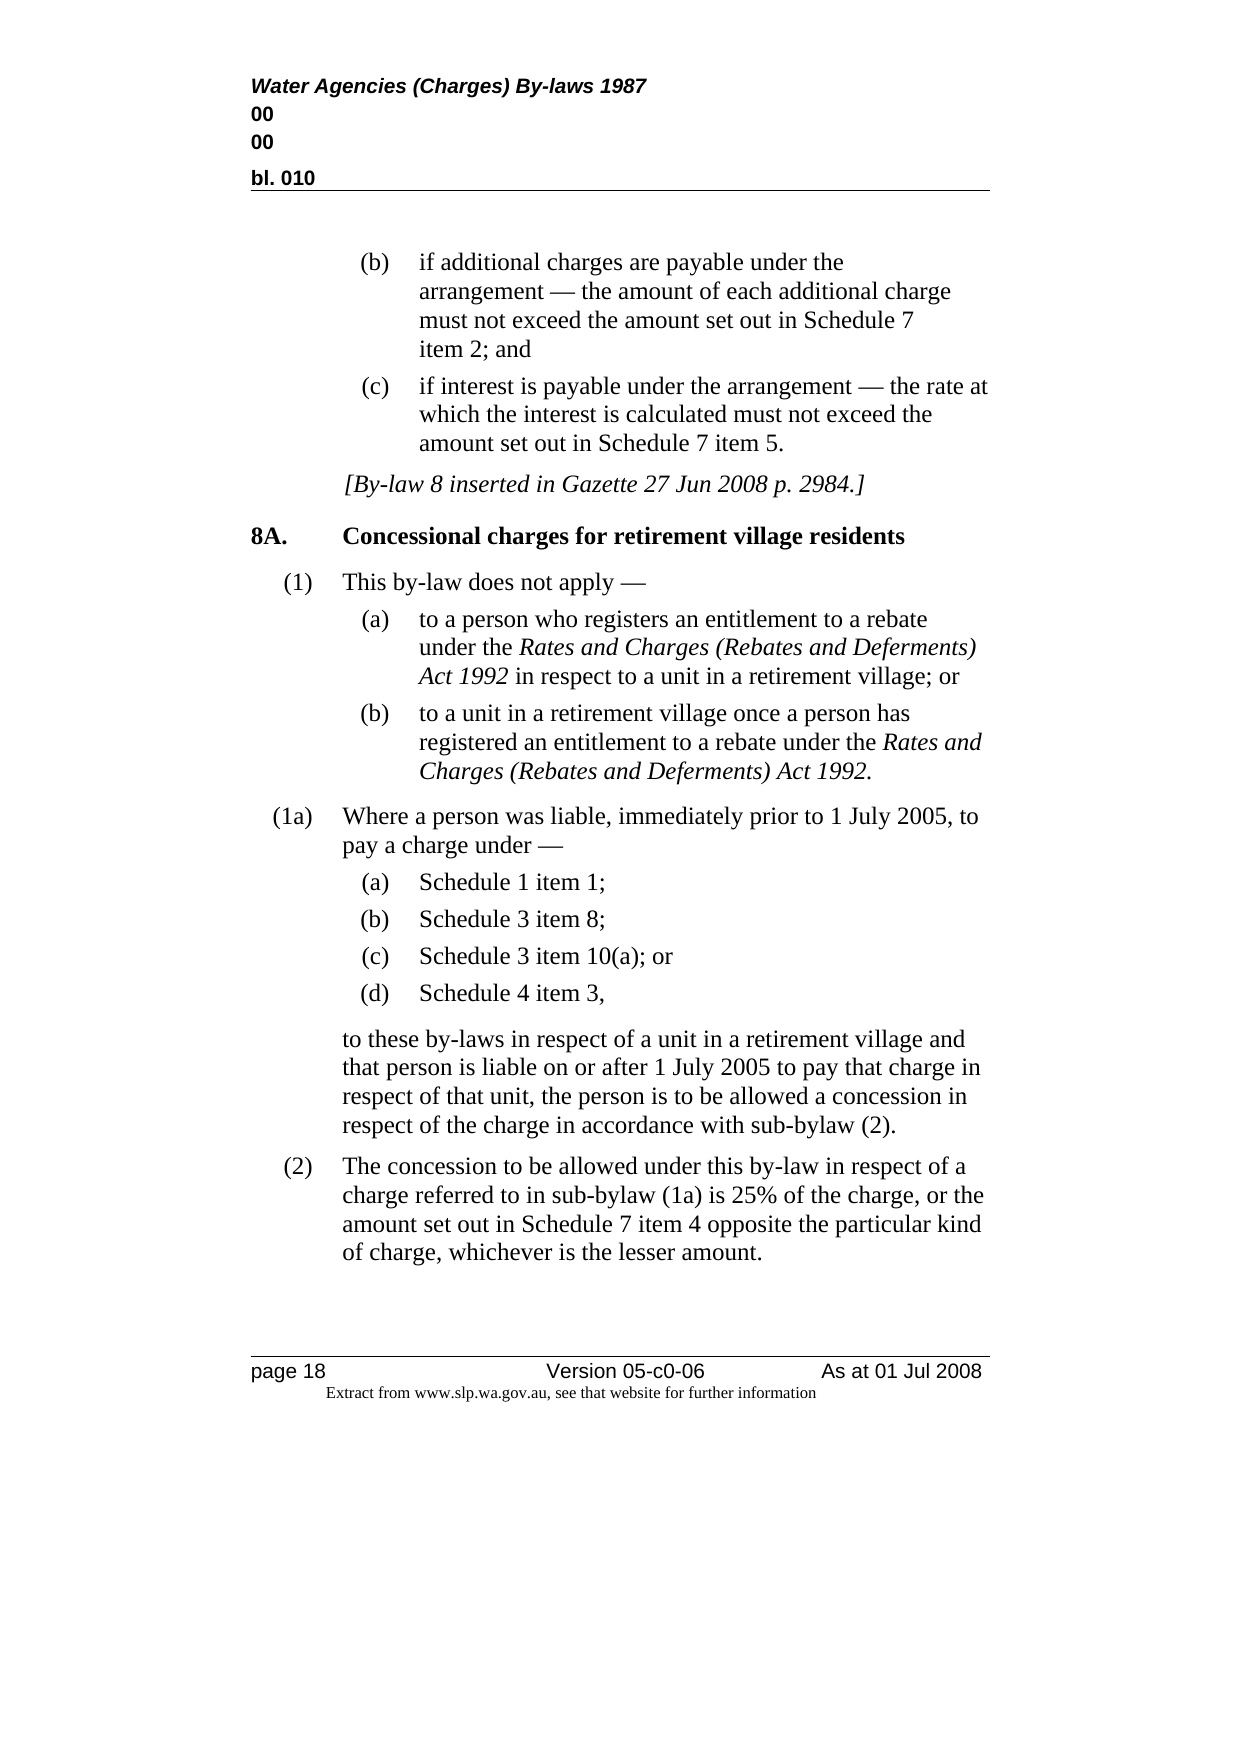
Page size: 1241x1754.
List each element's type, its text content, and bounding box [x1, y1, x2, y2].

text (2) The concession to be allowed under this by-law in respect of a charge referred to in sub-bylaw (1a) is 25% of the charge, or the amount set out in Schedule 7 item 4 opposite the particular kind of charge, whichever is the lesser amount. [251, 1151, 990, 1266]
text (c) Schedule 3 item 10(a); or [251, 941, 990, 970]
text (d) Schedule 4 item 3, [251, 978, 990, 1007]
text (a) Schedule 1 item 1; [251, 867, 990, 896]
text [By-law 8 inserted in Gazette 27 Jun 2008 p. 2984.] [251, 469, 990, 498]
text (1) This by-law does not apply — [251, 567, 990, 595]
text to these by-laws in respect of a unit in a retirement village and that person is liable on or after 1 July 2005 to pay that charge in respect of that unit, the person is to be allowed a concession in respect of the charge in accordance with sub-bylaw (2). [251, 1024, 990, 1139]
text (b) if additional charges are payable under the arrangement — the amount of each additional charge must not exceed the amount set out in Schedule 7 item 2; and [251, 247, 990, 362]
text (b) Schedule 3 item 8; [251, 904, 990, 933]
text (1a) Where a person was liable, immediately prior to 1 July 2005, to pay a charge under — [251, 801, 990, 859]
text (c) if interest is payable under the arrangement — the rate at which the interest is calculated must not exceed the amount set out in Schedule 7 item 5. [251, 371, 990, 457]
text (a) to a person who registers an entitlement to a rebate under the Rates and Charges (Rebates and Deferments) Act 1992 in respect to a unit in a retirement village; or [251, 604, 990, 690]
subtitle 8A. Concessional charges for retirement village residents [251, 521, 990, 550]
text (b) to a unit in a retirement village once a person has registered an entitlement to a rebate under the Rates and Charges (Rebates and Deferments) Act 1992. [251, 698, 990, 784]
